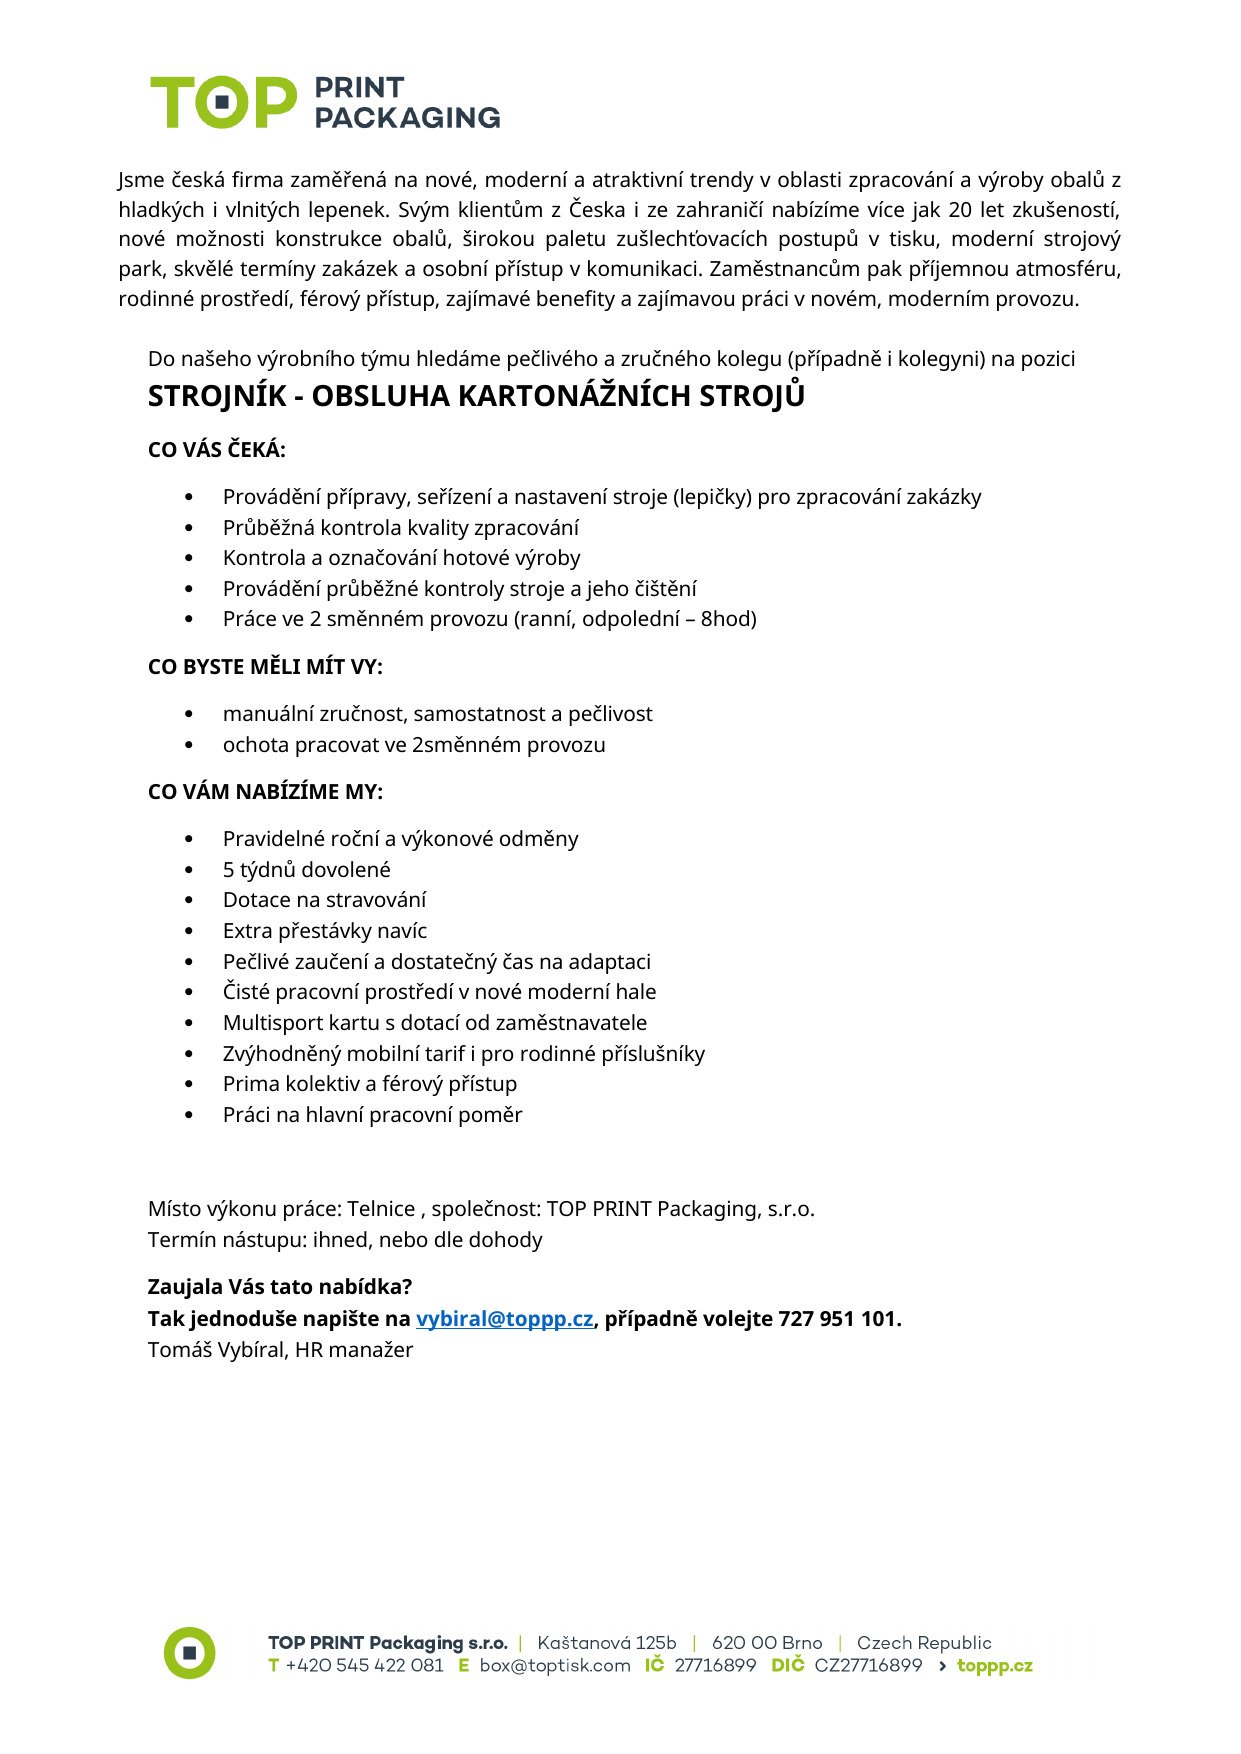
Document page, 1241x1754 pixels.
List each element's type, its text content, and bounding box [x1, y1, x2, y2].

list Provádění průběžné kontroly stroje a jeho čištění [185, 574, 1122, 602]
list Kontrola a označování hotové výroby [185, 543, 1122, 572]
text Do našeho výrobního týmu hledáme pečlivého a zručného kolegu (případně i kolegyni) na pozici STROJNÍK - OBSLUHA KARTONÁŽNÍCH STROJŮ [148, 344, 1122, 415]
text CO VÁM NABÍZÍME MY: [148, 777, 1122, 805]
list Zvýhodněný mobilní tarif i pro rodinné příslušníky [185, 1039, 1122, 1067]
list Dotace na stravování [185, 886, 1122, 914]
list ochota pracovat ve 2směnném provozu [185, 730, 1122, 758]
list Průběžná kontrola kvality zpracování [185, 513, 1122, 541]
text Tak jednoduše napište na vybiral@toppp.cz, případně volejte 727 951 101. [148, 1304, 1122, 1332]
list Práce ve 2 směnném provozu (ranní, odpolední – 8hod) [185, 604, 1122, 633]
picture [147, 73, 502, 130]
list Pravidelné roční a výkonové odměny [185, 824, 1122, 853]
list manuální zručnost, samostatnost a pečlivost [185, 699, 1122, 727]
text Jsme česká firma zaměřená na nové, moderní a atraktivní trendy v oblasti zpracování a výroby obalů z hladkých i vlnitých lepenek. Svým klientům z Česka i ze zahraničí nabízíme více jak 20 let zkušeností, nové možnosti konstrukce obalů, širokou paletu zušlechťovacích postupů v tisku, moderní strojový park, skvělé termíny zakázek a osobní přístup v komunikaci. Zaměstnancům pak příjemnou atmosféru, rodinné prostředí, férový přístup, zajímavé benefity a zajímavou práci v novém, moderním provozu. [118, 129, 1122, 312]
list Čisté pracovní prostředí v nové moderní hale [185, 977, 1122, 1006]
text Místo výkonu práce: Telnice , společnost: TOP PRINT Packaging, s.r.o. Termín nástupu: ihned, nebo dle dohody [148, 1194, 1122, 1253]
text Zaujala Vás tato nabídka? [148, 1272, 1122, 1301]
text CO BYSTE MĚLI MÍT VY: [148, 652, 1122, 680]
list Multisport kartu s dotací od zaměstnavatele [185, 1008, 1122, 1036]
list Provádění přípravy, seřízení a nastavení stroje (lepičky) pro zpracování zakázky [185, 482, 1122, 510]
list Extra přestávky navíc [185, 916, 1122, 944]
list Pečlivé zaučení a dostatečný čas na adaptaci [185, 947, 1122, 975]
list Prima kolektiv a férový přístup [185, 1069, 1122, 1098]
text CO VÁS ČEKÁ: [148, 435, 1122, 463]
list Práci na hlavní pracovní poměr [185, 1100, 1122, 1128]
list 5 týdnů dovolené [185, 855, 1122, 883]
picture [147, 1625, 1093, 1681]
text Tomáš Vybíral, HR manažer [148, 1335, 1122, 1363]
